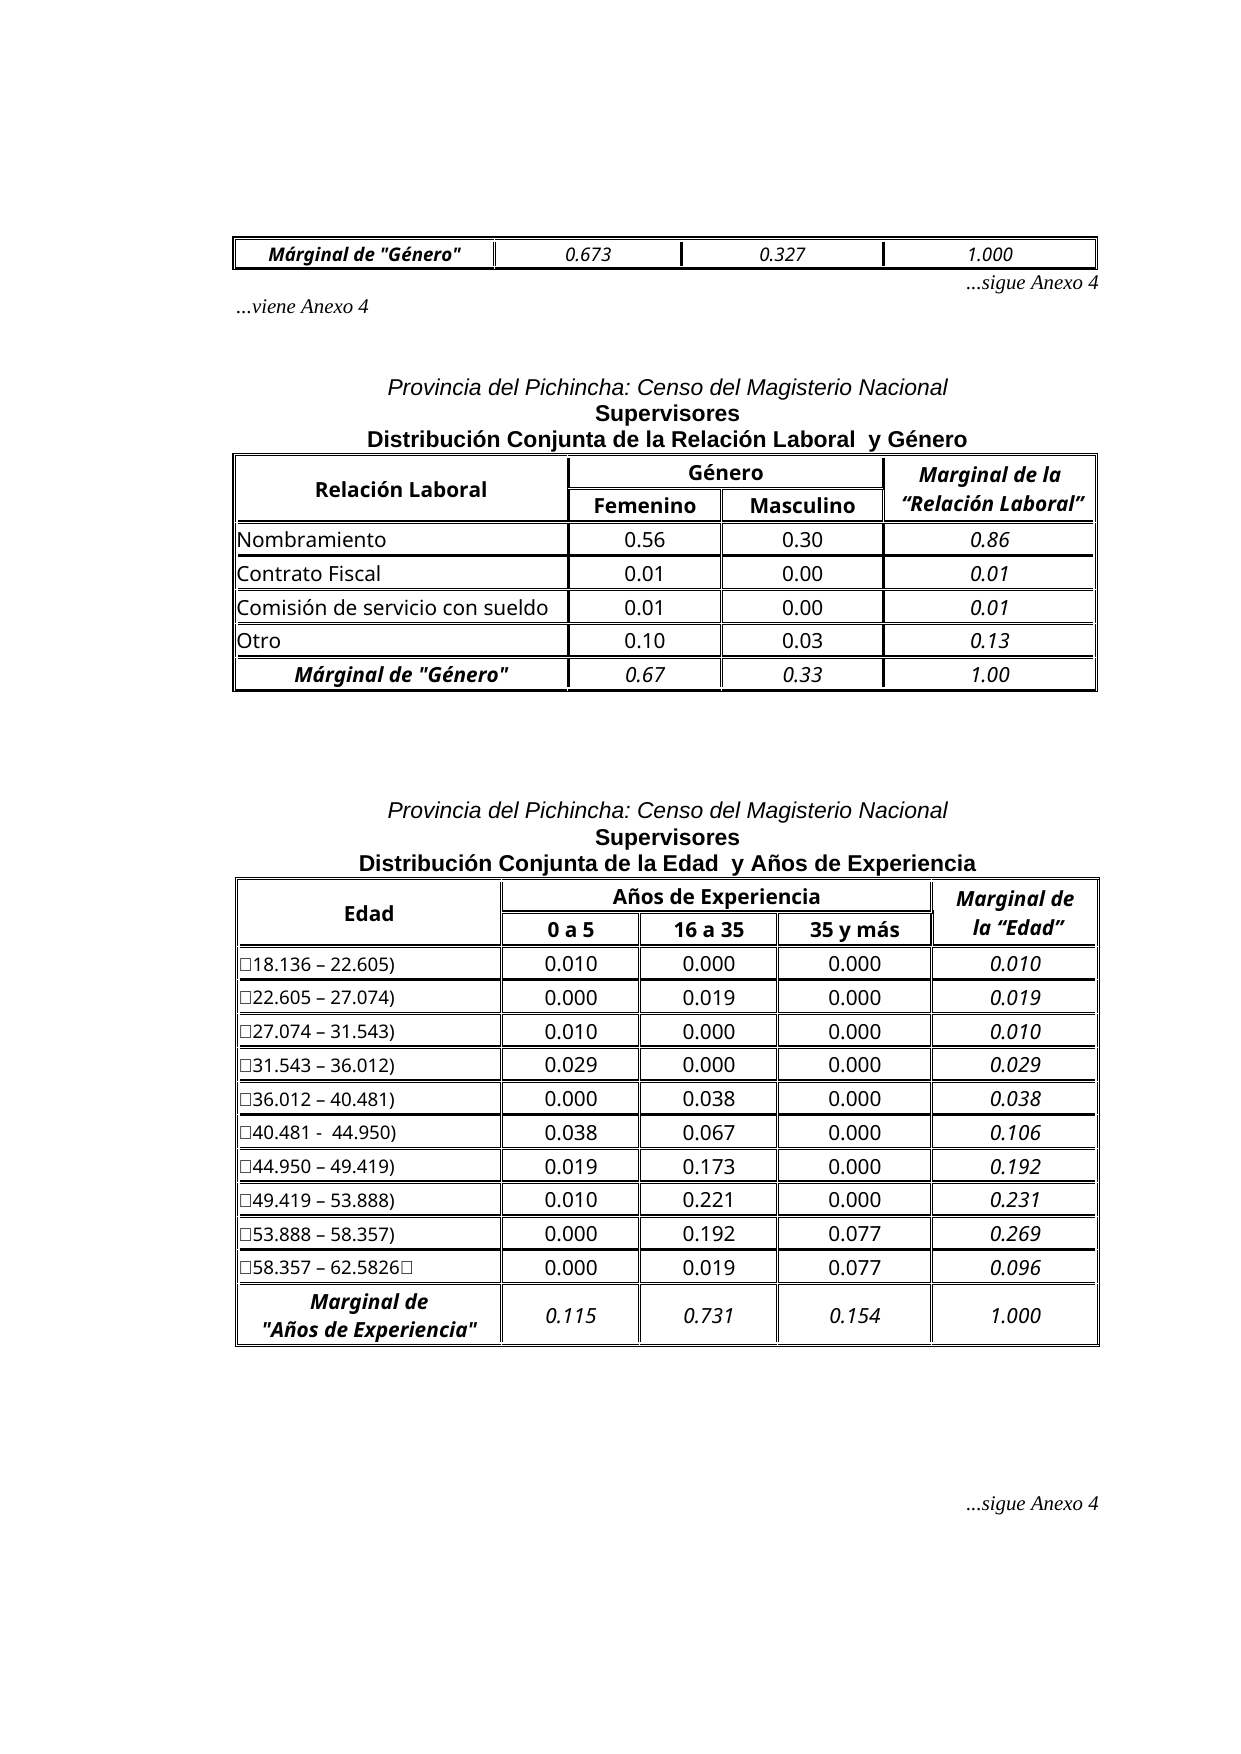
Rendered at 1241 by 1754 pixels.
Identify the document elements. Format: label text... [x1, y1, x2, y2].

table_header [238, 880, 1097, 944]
subtitle Provincia del Pichincha: Censo del Magisterio Nacional [236, 373, 1098, 400]
subtitle Provincia del Pichincha: Censo del Magisterio Nacional [236, 797, 1098, 824]
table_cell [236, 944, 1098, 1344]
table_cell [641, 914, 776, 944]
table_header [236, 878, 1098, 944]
subtitle Supervisores [236, 400, 1098, 426]
subtitle Supervisores [236, 824, 1098, 850]
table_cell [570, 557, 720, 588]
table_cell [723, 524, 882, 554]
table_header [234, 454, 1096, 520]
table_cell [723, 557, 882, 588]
text ...sigue Anexo 4 [236, 1491, 1098, 1515]
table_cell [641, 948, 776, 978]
text ...viene Anexo 4 [236, 294, 1098, 318]
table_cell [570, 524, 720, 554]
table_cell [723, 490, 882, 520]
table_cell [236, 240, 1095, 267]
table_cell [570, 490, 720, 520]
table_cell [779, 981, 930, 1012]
text Distribución Conjunta de la Edad y Años de Experiencia [236, 850, 1098, 877]
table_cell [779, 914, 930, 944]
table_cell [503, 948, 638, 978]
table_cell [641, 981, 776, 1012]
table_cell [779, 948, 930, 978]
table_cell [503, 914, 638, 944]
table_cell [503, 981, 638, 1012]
text ...sigue Anexo 4 [236, 270, 1098, 294]
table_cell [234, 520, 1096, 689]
text Distribución Conjunta de la Relación Laboral y Género [236, 426, 1098, 453]
